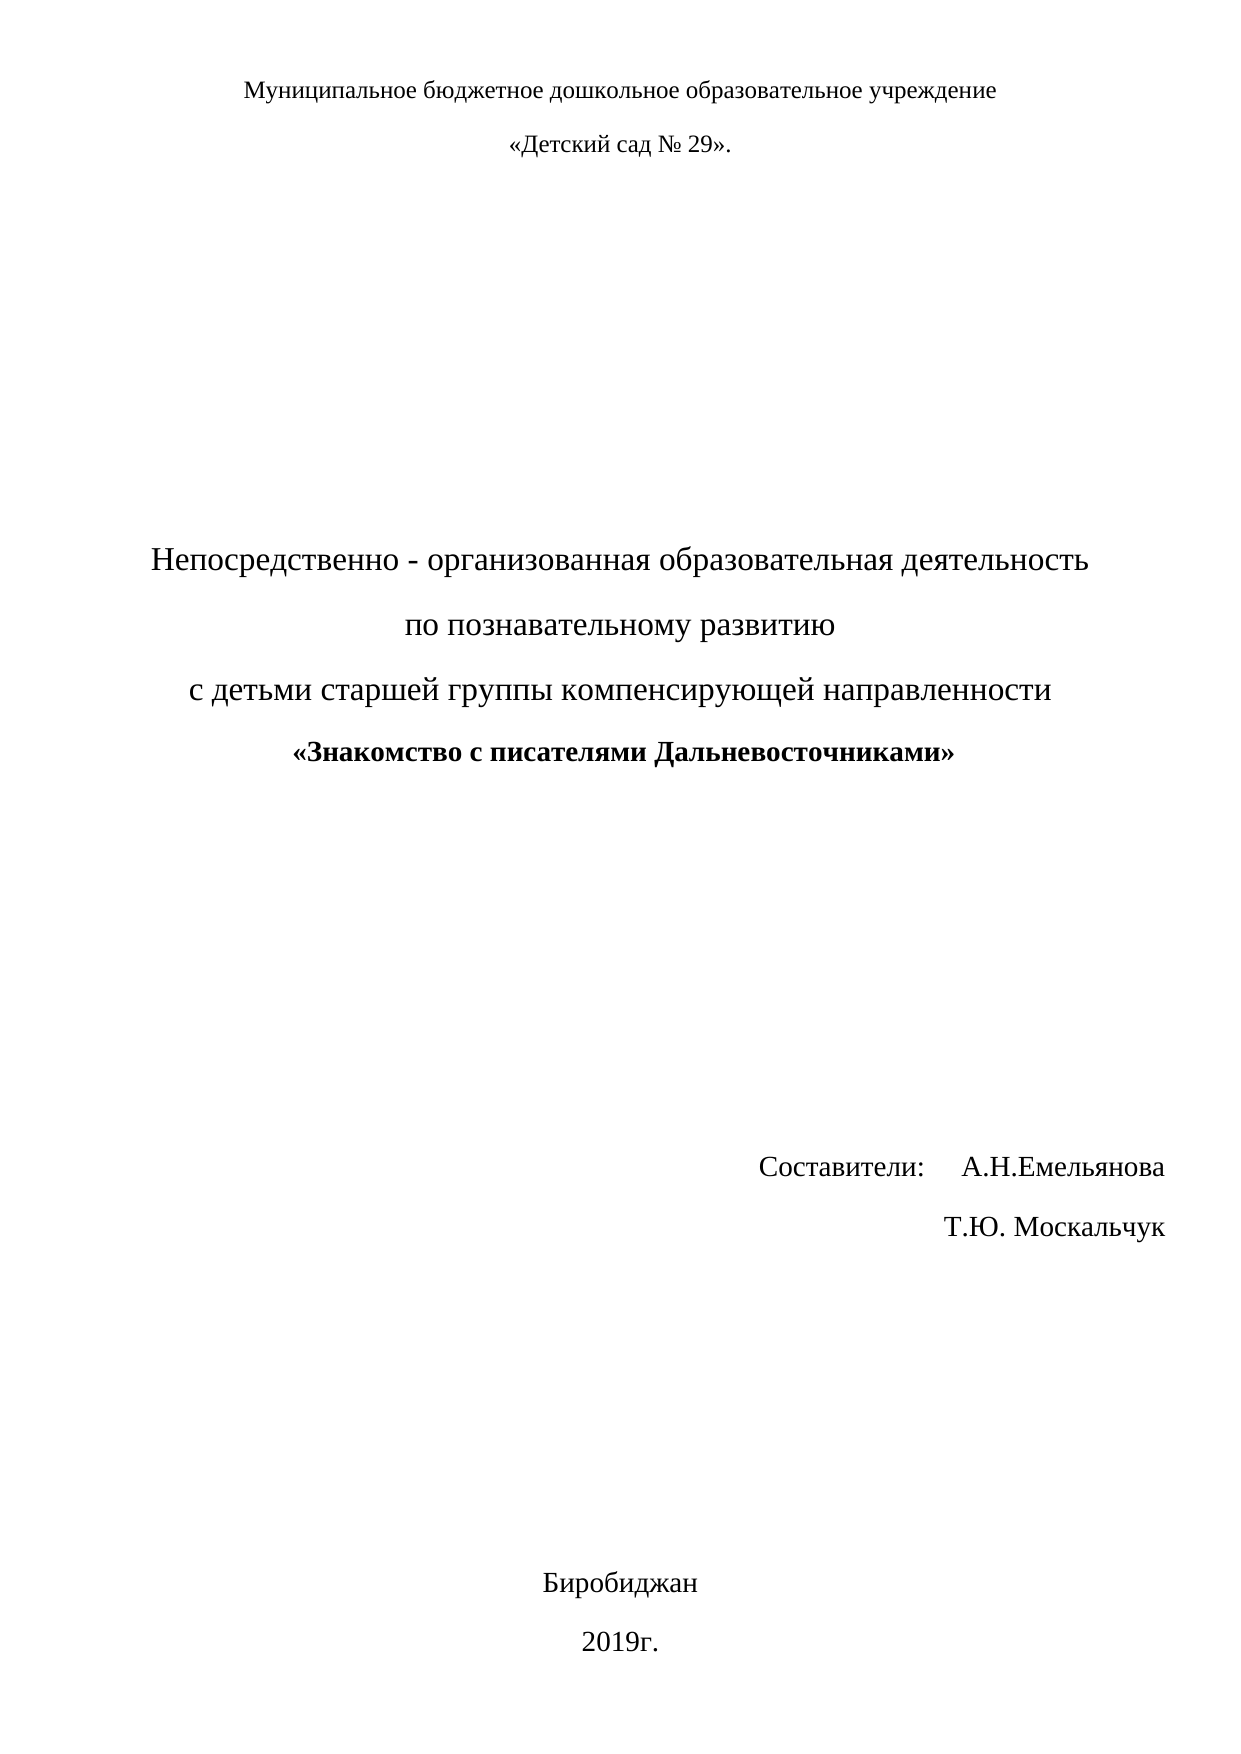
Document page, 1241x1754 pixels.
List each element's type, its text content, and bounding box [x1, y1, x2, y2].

text Т.Ю. Москальчук [75, 1209, 1165, 1242]
text Биробиджан [75, 1565, 1165, 1598]
text с детьми старшей группы компенсирующей направленности [75, 669, 1165, 707]
text по познавательному развитию [75, 604, 1165, 642]
text Непосредственно - организованная образовательная деятельность [75, 539, 1165, 577]
text «Знакомство с писателями Дальневосточниками» [75, 734, 1165, 767]
text «Детский сад № 29». [75, 129, 1165, 158]
text Составители: А.Н.Емельянова [75, 1149, 1165, 1183]
text 2019г. [75, 1624, 1165, 1658]
text Муниципальное бюджетное дошкольное образовательное учреждение [75, 75, 1165, 104]
